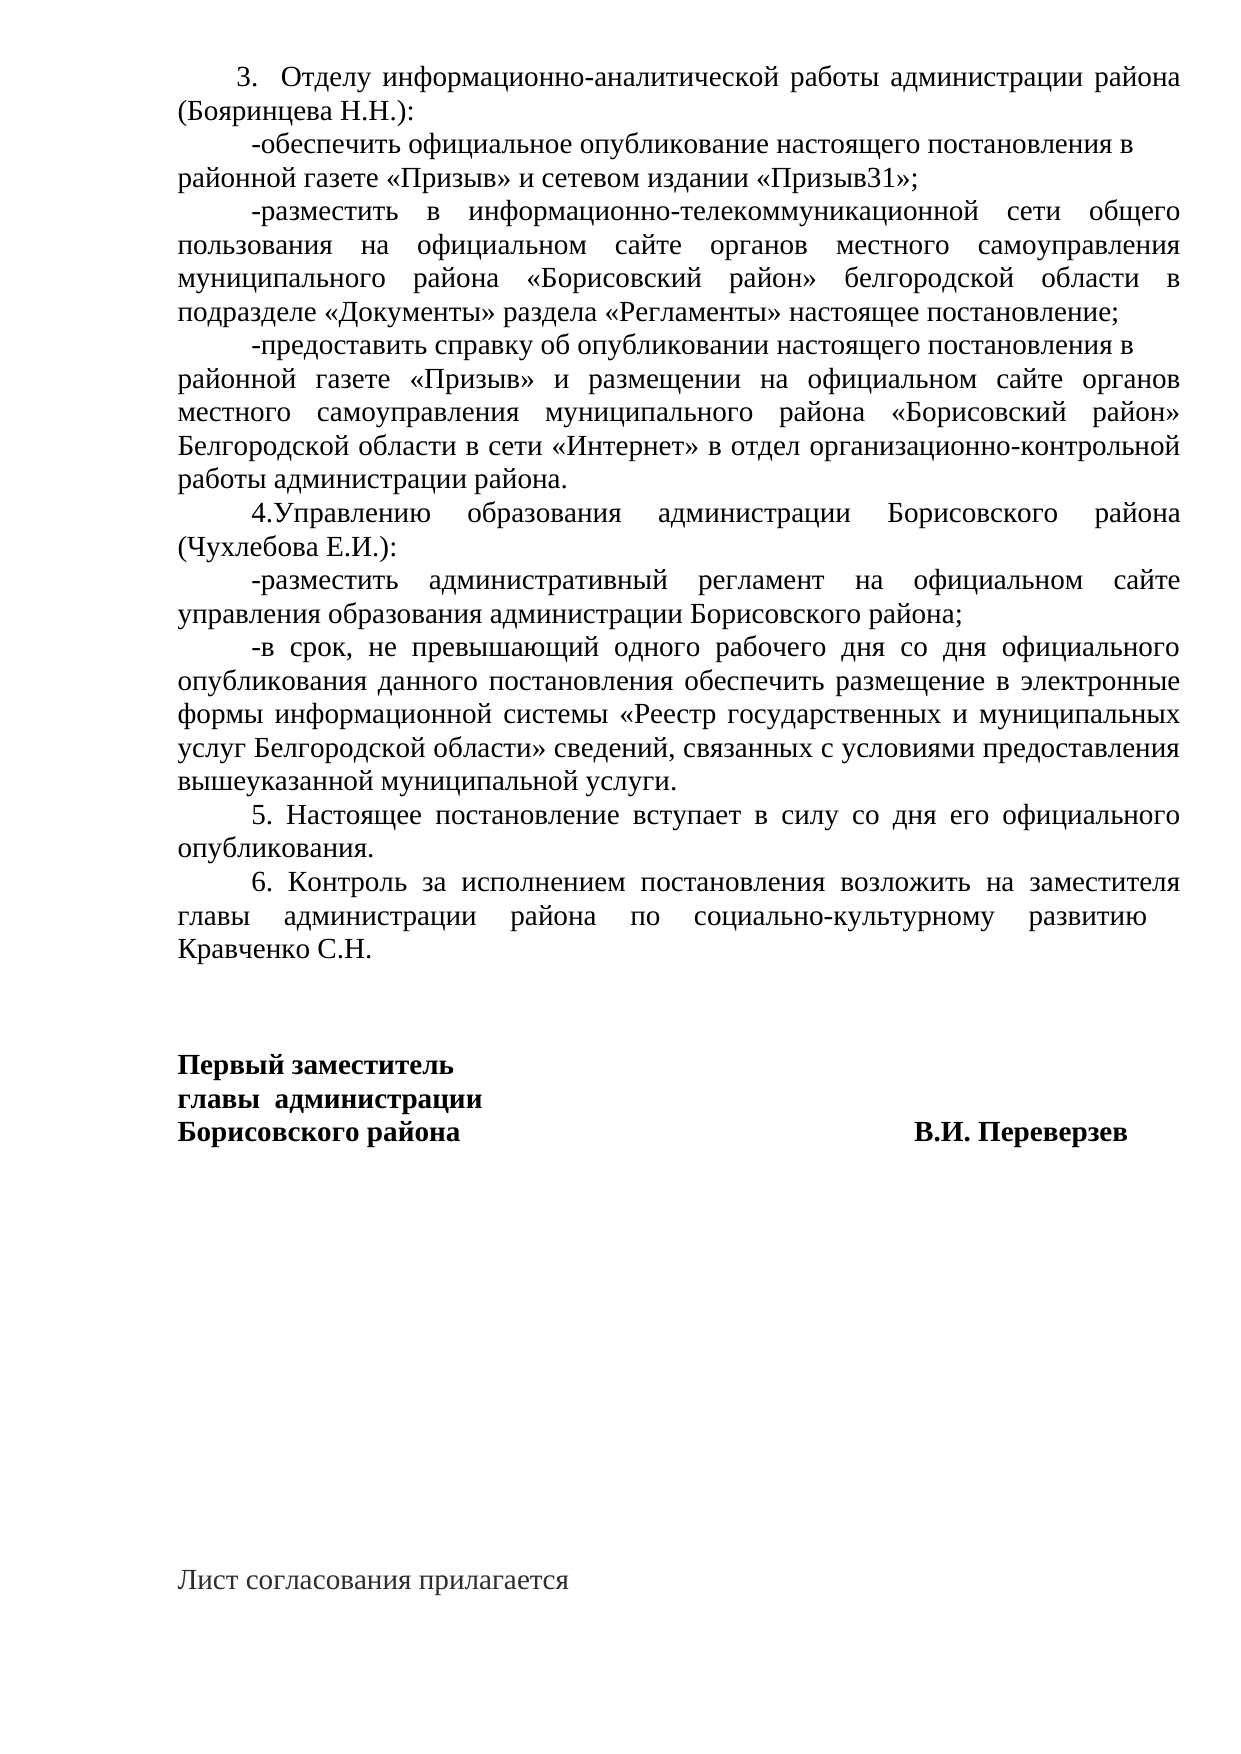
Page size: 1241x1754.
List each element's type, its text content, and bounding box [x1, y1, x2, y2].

text районной газете «Призыв» и размещении на официальном сайте органов местного самоуправления муниципального района «Борисовский район» Белгородской области в сети «Интернет» в отдел организационно-контрольной работы администрации района. [177, 361, 1181, 495]
text -разместить в информационно-телекоммуникационной сети общего пользования на официальном сайте органов местного самоуправления муниципального района «Борисовский район» белгородской области в подразделе «Документы» раздела «Регламенты» настоящее постановление; [177, 193, 1181, 327]
text -в срок, не превышающий одного рабочего дня со дня официального опубликования данного постановления обеспечить размещение в электронные формы информационной системы «Реестр государственных и муниципальных услуг Белгородской области» сведений, связанных с условиями предоставления вышеуказанной муниципальной услуги. [177, 629, 1181, 797]
text -разместить административный регламент на официальном сайте управления образования администрации Борисовского района; [177, 562, 1181, 629]
text районной газете «Призыв» и сетевом издании «Призыв31»; [177, 160, 1181, 193]
text Борисовского района В.И. Переверзев [177, 1114, 1181, 1148]
text 4.Управлению образования администрации Борисовского района (Чухлебова Е.И.): [177, 495, 1181, 562]
text -обеспечить официальное опубликование настоящего постановления в [177, 126, 1181, 160]
text главы администрации [177, 1081, 1181, 1114]
text Первый заместитель [177, 1047, 1181, 1081]
list Отделу информационно-аналитической работы администрации района (Бояринцева Н.Н.): [177, 59, 1181, 126]
text 6. Контроль за исполнением постановления возложить на заместителя главы администрации района по социально-культурному развитию Кравченко С.Н. [177, 864, 1181, 965]
text Лист согласования прилагается [177, 1562, 1181, 1596]
text 5. Настоящее постановление вступает в силу со дня его официального опубликования. [177, 797, 1181, 864]
text -предоставить справку об опубликовании настоящего постановления в [177, 327, 1181, 361]
